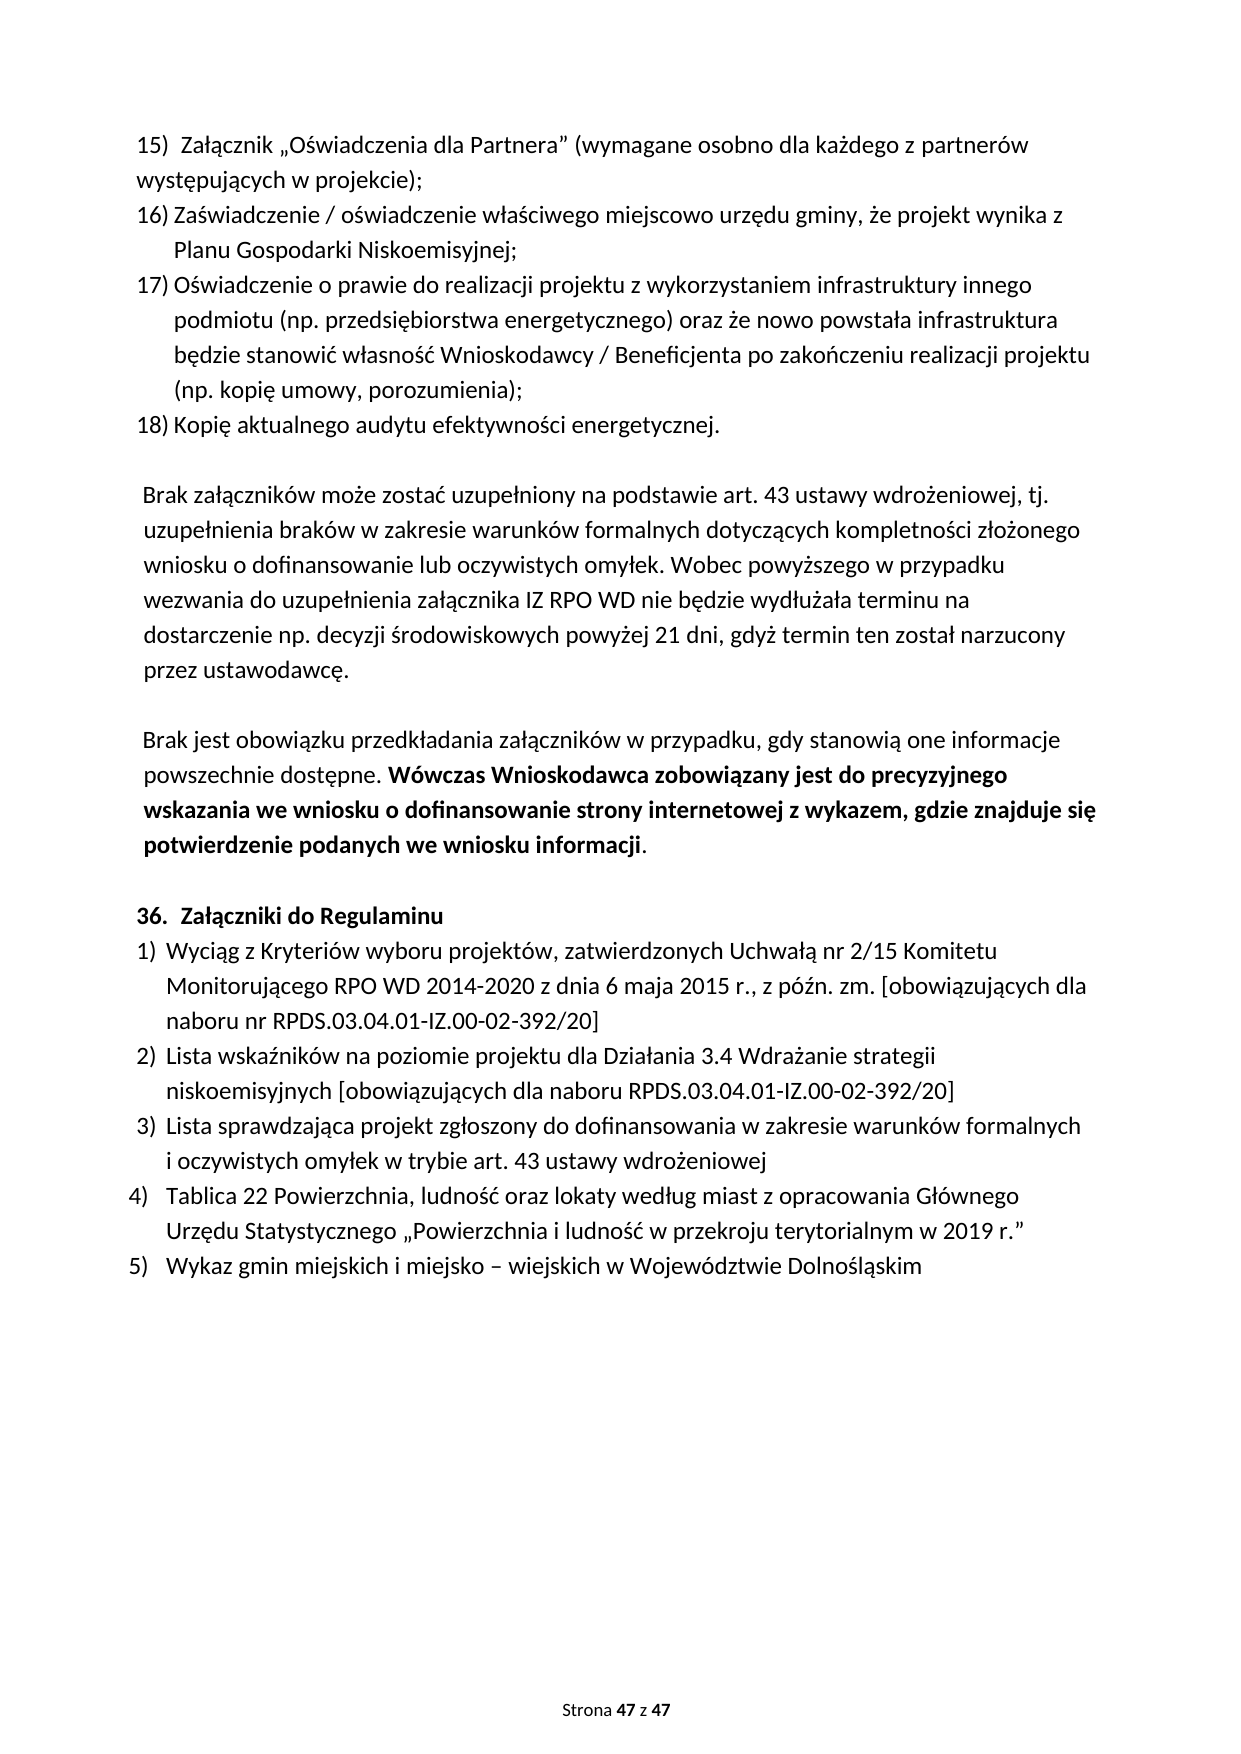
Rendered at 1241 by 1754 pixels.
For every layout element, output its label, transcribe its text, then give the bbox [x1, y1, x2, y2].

list Lista sprawdzająca projekt zgłoszony do dofinansowania w zakresie warunków formalnych i oczywistych omyłek w trybie art. 43 ustawy wdrożeniowej [136, 1110, 1098, 1176]
list Załącznik „Oświadczenia dla Partnera” (wymagane osobno dla każdego z partnerów występujących w projekcie); [136, 129, 1098, 195]
list Wyciąg z Kryteriów wyboru projektów, zatwierdzonych Uchwałą nr 2/15 Komitetu Monitorującego RPO WD 2014-2020 z dnia 6 maja 2015 r., z późn. zm. [obowiązujących dla naboru nr RPDS.03.04.01-IZ.00-02-392/20] [136, 935, 1098, 1036]
list Tablica 22 Powierzchnia, ludność oraz lokaty według miast z opracowania Głównego Urzędu Statystycznego „Powierzchnia i ludność w przekroju terytorialnym w 2019 r.” [128, 1180, 1098, 1246]
subtitle Załączniki do Regulaminu [136, 900, 1098, 931]
list Kopię aktualnego audytu efektywności energetycznej. [136, 409, 1098, 440]
list Zaświadczenie / oświadczenie właściwego miejscowo urzędu gminy, że projekt wynika z Planu Gospodarki Niskoemisyjnej; [136, 199, 1098, 265]
list Wykaz gmin miejskich i miejsko – wiejskich w Województwie Dolnośląskim [128, 1250, 1098, 1281]
text Brak załączników może zostać uzupełniony na podstawie art. 43 ustawy wdrożeniowej, tj. uzupełnienia braków w zakresie warunków formalnych dotyczących kompletności złożonego wniosku o dofinansowanie lub oczywistych omyłek. Wobec powyższego w przypadku wezwania do uzupełnienia załącznika IZ RPO WD nie będzie wydłużała terminu na dostarczenie np. decyzji środowiskowych powyżej 21 dni, gdyż termin ten został narzucony przez ustawodawcę. [142, 479, 1098, 685]
list Oświadczenie o prawie do realizacji projektu z wykorzystaniem infrastruktury innego podmiotu (np. przedsiębiorstwa energetycznego) oraz że nowo powstała infrastruktura będzie stanowić własność Wnioskodawcy / Beneficjenta po zakończeniu realizacji projektu (np. kopię umowy, porozumienia); [136, 269, 1098, 405]
text Brak jest obowiązku przedkładania załączników w przypadku, gdy stanowią one informacje powszechnie dostępne. Wówczas Wnioskodawca zobowiązany jest do precyzyjnego wskazania we wniosku o dofinansowanie strony internetowej z wykazem, gdzie znajduje się potwierdzenie podanych we wniosku informacji. [142, 725, 1098, 860]
list Lista wskaźników na poziomie projektu dla Działania 3.4 Wdrażanie strategii niskoemisyjnych [obowiązujących dla naboru RPDS.03.04.01-IZ.00-02-392/20] [136, 1040, 1098, 1106]
